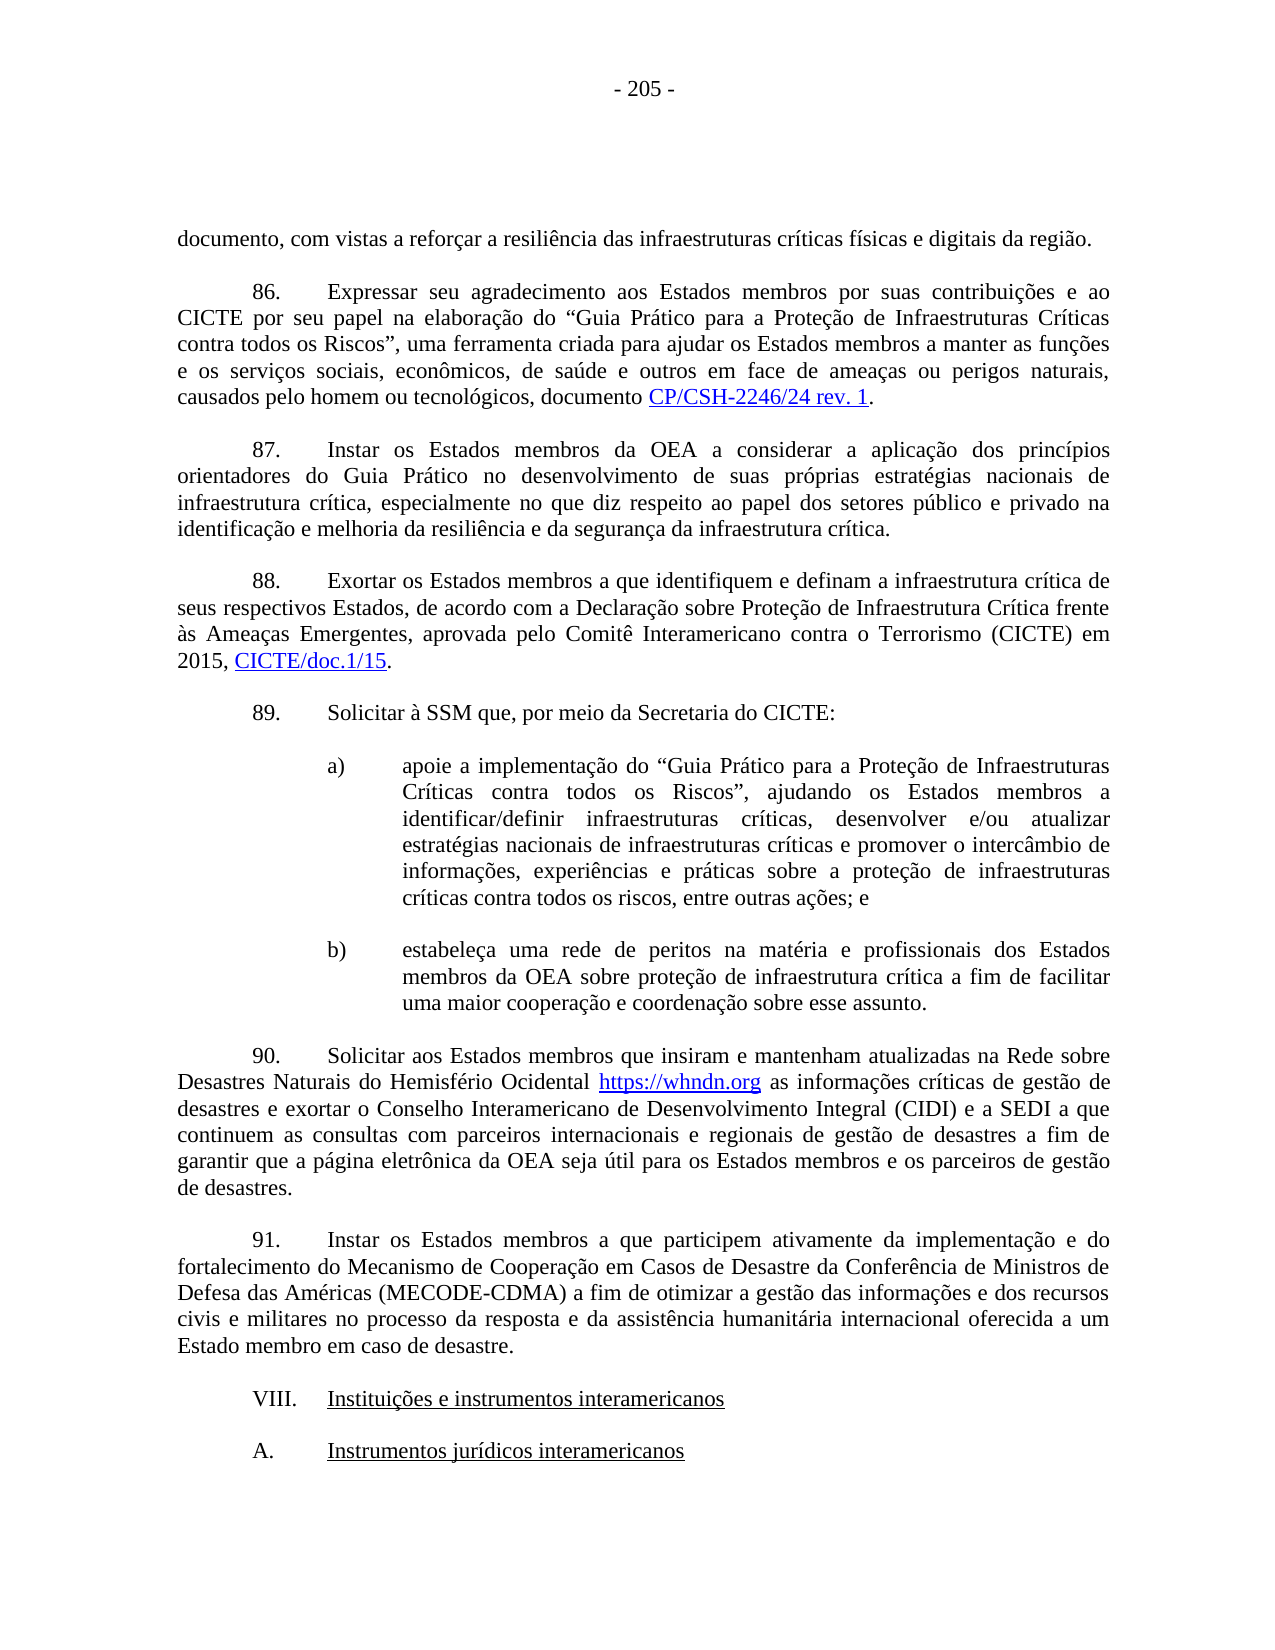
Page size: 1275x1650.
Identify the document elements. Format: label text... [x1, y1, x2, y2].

list Exortar os Estados membros a que identifiquem e definam a infraestrutura crítica de seus respectivos Estados, de acordo com a Declaração sobre Proteção de Infraestrutura Crítica frente às Ameaças Emergentes, aprovada pelo Comitê Interamericano contra o Terrorismo (CICTE) em 2015, CICTE/doc.1/15. [177, 568, 1111, 673]
list Instrumentos jurídicos interamericanos [252, 1437, 1111, 1464]
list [177, 225, 1111, 251]
list apoie a implementação do “Guia Prático para a Proteção de Infraestruturas Críticas contra todos os Riscos”, ajudando os Estados membros a identificar/definir infraestruturas críticas, desenvolver e/ou atualizar estratégias nacionais de infraestruturas críticas e promover o intercâmbio de informações, experiências e práticas sobre a proteção de infraestruturas críticas contra todos os riscos, entre outras ações; e [327, 752, 1111, 910]
list estabeleça uma rede de peritos na matéria e profissionais dos Estados membros da OEA sobre proteção de infraestrutura crítica a fim de facilitar uma maior cooperação e coordenação sobre esse assunto. [327, 937, 1111, 1016]
list Solicitar à SSM que, por meio da Secretaria do CICTE: [177, 699, 1111, 726]
list Instar os Estados membros da OEA a considerar a aplicação dos princípios orientadores do Guia Prático no desenvolvimento de suas próprias estratégias nacionais de infraestrutura crítica, especialmente no que diz respeito ao papel dos setores público e privado na identificação e melhoria da resiliência e da segurança da infraestrutura crítica. [177, 436, 1111, 541]
list Instar os Estados membros a que participem ativamente da implementação e do fortalecimento do Mecanismo de Cooperação em Casos de Desastre da Conferência de Ministros de Defesa das Américas (MECODE-CDMA) a fim de otimizar a gestão das informações e dos recursos civis e militares no processo da resposta e da assistência humanitária internacional oferecida a um Estado membro em caso de desastre. [177, 1226, 1111, 1358]
list Solicitar aos Estados membros que insiram e mantenham atualizadas na Rede sobre Desastres Naturais do Hemisfério Ocidental https://whndn.org as informações críticas de gestão de desastres e exortar o Conselho Interamericano de Desenvolvimento Integral (CIDI) e a SEDI a que continuem as consultas com parceiros internacionais e regionais de gestão de desastres a fim de garantir que a página eletrônica da OEA seja útil para os Estados membros e os parceiros de gestão de desastres. [177, 1042, 1111, 1200]
list Instituições e instrumentos interamericanos [252, 1384, 1111, 1411]
list Expressar seu agradecimento aos Estados membros por suas contribuições e ao CICTE por seu papel na elaboração do “Guia Prático para a Proteção de Infraestruturas Críticas contra todos os Riscos”, uma ferramenta criada para ajudar os Estados membros a manter as funções e os serviços sociais, econômicos, de saúde e outros em face de ameaças ou perigos naturais, causados pelo homem ou tecnológicos, documento CP/CSH-2246/24 rev. 1. [177, 278, 1111, 409]
